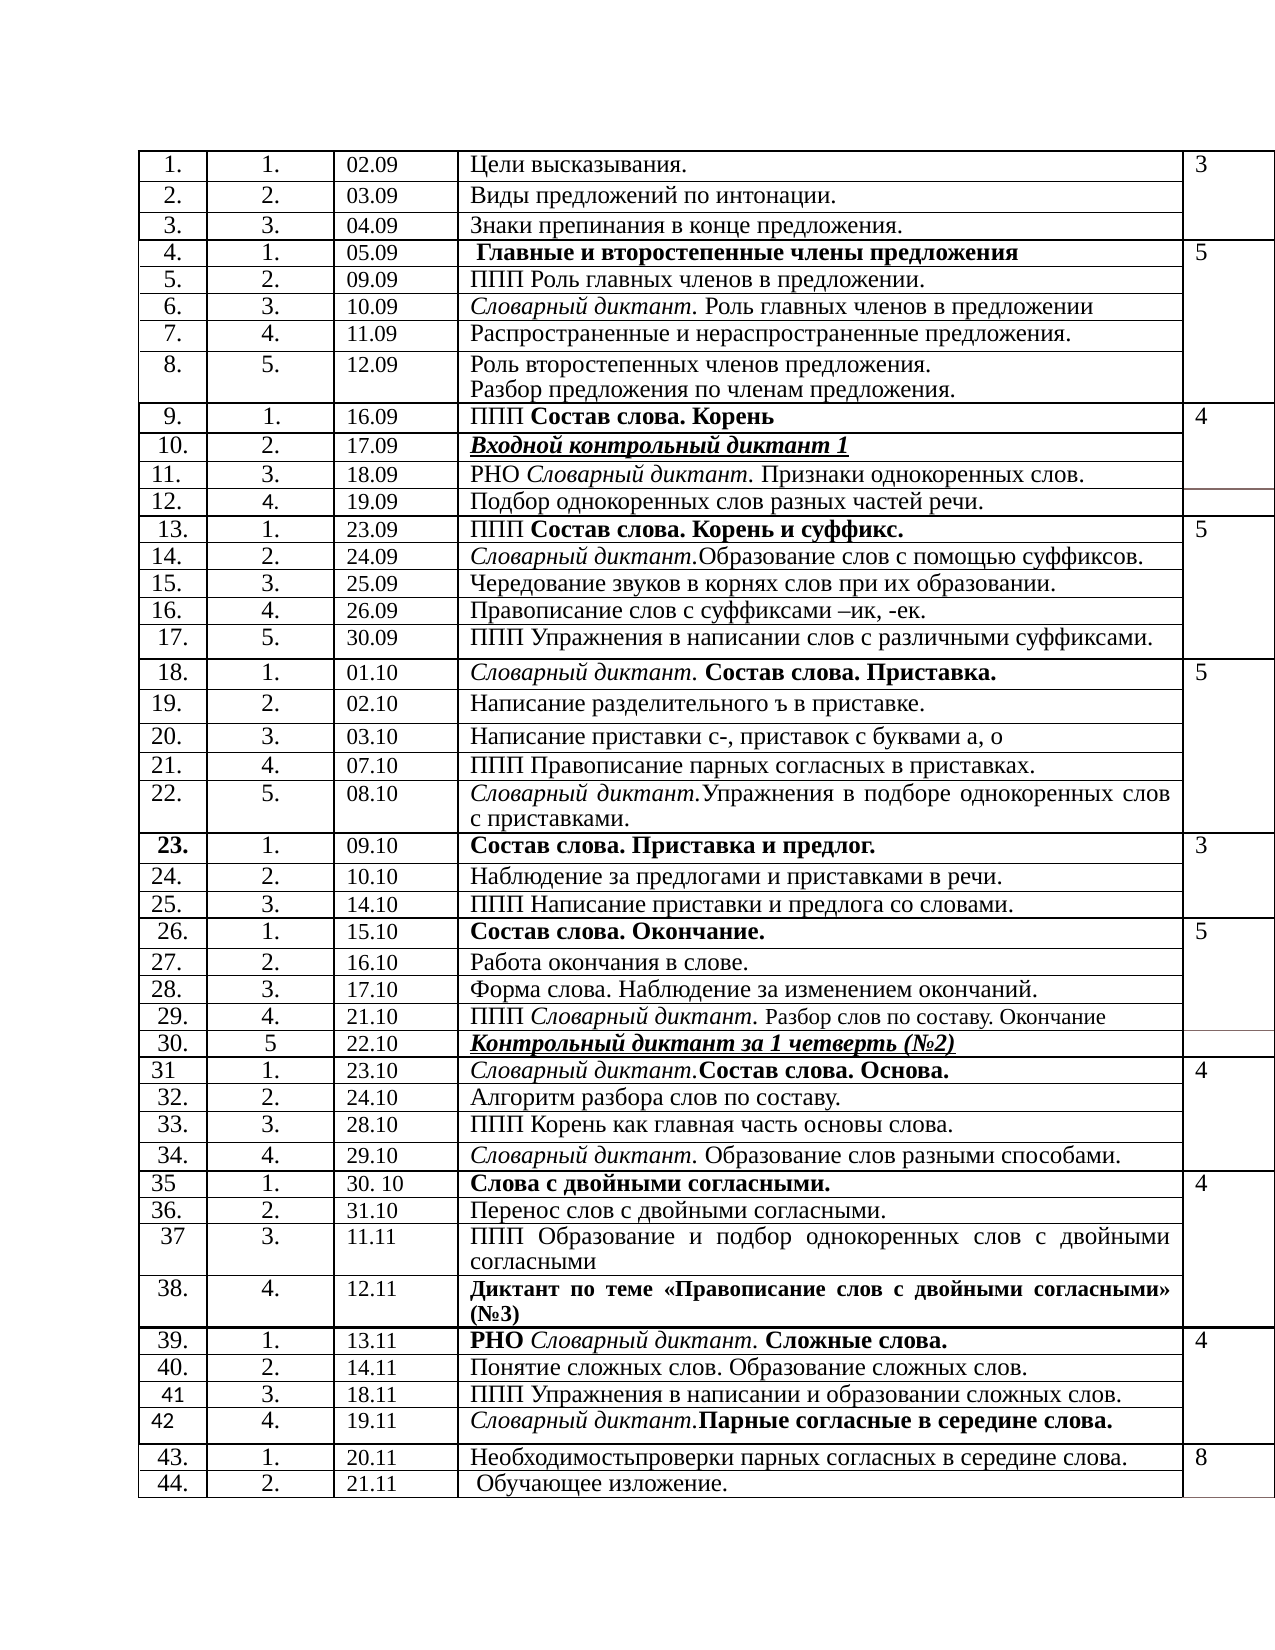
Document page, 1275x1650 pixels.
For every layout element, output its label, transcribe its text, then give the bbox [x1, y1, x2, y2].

table_cell Контрольный диктант за 1 четверть (№2) [459, 1031, 1182, 1056]
table_cell 14.11 [335, 1355, 457, 1381]
table_cell 4. [208, 1276, 333, 1326]
table_cell 4. [208, 1408, 333, 1443]
table_cell 39. [140, 1329, 206, 1353]
table_cell 30.09 [335, 625, 457, 658]
table_cell [1184, 490, 1274, 515]
table_cell 2. [208, 434, 333, 461]
table_cell 10. [140, 434, 206, 461]
table_cell 17.09 [335, 434, 457, 461]
table_cell 24.10 [335, 1084, 457, 1111]
table_cell 17.10 [335, 976, 457, 1003]
table_cell 1. [208, 152, 333, 181]
table_cell 5 [1184, 241, 1274, 402]
table_cell Слова с двойными согласными. [459, 1172, 1182, 1197]
table_cell 1. [208, 834, 333, 863]
table_cell 2. [208, 267, 333, 293]
table_cell 5 [1184, 660, 1274, 832]
table_cell 28.10 [335, 1112, 457, 1142]
table_cell Роль второстепенных членов предложения. Разбор предложения по членам предложения. [459, 352, 1182, 402]
table_cell 3. [208, 294, 333, 320]
table_cell 30. [140, 1031, 206, 1056]
table_cell 3. [208, 1382, 333, 1407]
table_cell 03.09 [335, 182, 457, 212]
table_cell 1. [208, 1058, 333, 1083]
table_cell 37 [140, 1224, 206, 1275]
table_cell Чередование звуков в корнях слов при их образовании. [459, 570, 1182, 597]
table_cell 4 [1184, 1058, 1274, 1169]
table_cell 35 [140, 1172, 206, 1197]
table_cell 14.10 [335, 892, 457, 917]
table_cell 13.11 [335, 1329, 457, 1353]
table_cell 03.10 [335, 724, 457, 752]
table_cell 41 [140, 1382, 206, 1407]
table_cell 12. [140, 489, 206, 515]
table_cell 12.09 [335, 352, 457, 402]
table_cell 24.09 [335, 543, 457, 569]
table_cell Состав слова. Окончание. [459, 919, 1182, 948]
table_cell 32. [140, 1084, 206, 1111]
table_cell 5. [139, 266, 206, 293]
table_cell Входной контрольный диктант 1 [459, 434, 1182, 461]
table_cell Главные и второстепенные члены предложения [459, 241, 1182, 266]
table_cell 1. [208, 660, 333, 689]
table_cell 25. [140, 892, 206, 917]
table_cell 27. [140, 949, 206, 975]
table_cell 2. [208, 1471, 333, 1497]
table_cell 34. [140, 1143, 206, 1169]
table_cell 09.09 [335, 267, 457, 293]
table_cell ППП Правописание парных согласных в приставках. [459, 753, 1182, 780]
table_cell 08.10 [335, 781, 457, 832]
table_cell ППП Упражнения в написании и образовании сложных слов. [459, 1382, 1182, 1407]
table_cell Понятие сложных слов. Образование сложных слов. [459, 1355, 1182, 1381]
table_cell 30. 10 [335, 1172, 457, 1197]
table_cell Цели высказывания. [459, 152, 1182, 181]
table_cell Алгоритм разбора слов по составу. [459, 1084, 1182, 1111]
table_cell 11.11 [335, 1224, 457, 1275]
table_cell 1. [208, 517, 333, 542]
table_cell 21.11 [335, 1471, 457, 1497]
table_cell 1. [208, 919, 333, 948]
table_cell Словарный диктант.Образование слов с помощью суффиксов. [459, 543, 1182, 569]
table_cell 19.09 [335, 489, 457, 515]
table_cell 16.10 [335, 949, 457, 975]
table_cell 3. [208, 213, 333, 238]
table_cell 20. [140, 724, 206, 752]
table_cell 31 [140, 1058, 206, 1083]
table_cell 2. [208, 949, 333, 975]
table_cell 23. [140, 834, 206, 863]
table_cell 2. [208, 690, 333, 723]
table_cell Знаки препинания в конце предложения. [459, 213, 1182, 238]
table_cell Словарный диктант.Упражнения в подборе однокоренных слов с приставками. [459, 781, 1182, 832]
table_cell 1. [208, 1329, 333, 1353]
table_cell 18.11 [335, 1382, 457, 1407]
table_cell 24. [140, 864, 206, 891]
table_cell 21. [140, 753, 206, 780]
table_cell 20.11 [335, 1445, 457, 1470]
table_cell Подбор однокоренных слов разных частей речи. [459, 489, 1182, 515]
table_cell Распространенные и нераспространенные предложения. [459, 321, 1182, 351]
table_cell 28. [140, 976, 206, 1003]
table_cell 33. [140, 1112, 206, 1142]
table_cell 18. [140, 660, 206, 689]
table_cell 3. [208, 462, 333, 488]
table_cell 15. [140, 570, 206, 597]
table_cell Обучающее изложение. [459, 1471, 1182, 1497]
table_cell 26.09 [335, 598, 457, 624]
table_cell Словарный диктант. Роль главных членов в предложении [459, 294, 1182, 320]
table_cell 2. [208, 864, 333, 891]
table_cell 7. [139, 320, 206, 351]
table_cell 11. [140, 462, 206, 488]
table_cell 23.10 [335, 1058, 457, 1083]
table_cell 5 [1184, 919, 1274, 1029]
table_cell Виды предложений по интонации. [459, 182, 1182, 212]
table_cell 29.10 [335, 1143, 457, 1169]
table_cell 02.10 [335, 690, 457, 723]
table_cell 2. [208, 1084, 333, 1111]
table_cell Словарный диктант.Состав слова. Основа. [459, 1058, 1182, 1083]
table_cell Необходимостьпроверки парных согласных в середине слова. [459, 1445, 1182, 1470]
table_cell Словарный диктант. Образование слов разными способами. [459, 1143, 1182, 1169]
table_cell 07.10 [335, 753, 457, 780]
table_cell 4. [208, 321, 333, 351]
table_cell 5. [208, 625, 333, 658]
table_cell 4. [208, 489, 333, 515]
table_cell 16. [140, 598, 206, 624]
table_cell 05.09 [335, 241, 457, 266]
table_cell 3. [208, 570, 333, 597]
table_cell 1. [208, 1172, 333, 1197]
table_cell 3. [140, 213, 206, 238]
table_cell 1. [140, 152, 206, 181]
table_cell 19.11 [335, 1408, 457, 1443]
table_cell Словарный диктант.Парные согласные в середине слова. [459, 1408, 1182, 1443]
table_cell 1. [208, 1445, 333, 1470]
table_cell 26. [140, 919, 206, 948]
table_cell 6. [139, 293, 206, 320]
table_cell 40. [140, 1355, 206, 1381]
table_cell 42 [140, 1408, 206, 1443]
table_cell Правописание слов с суффиксами –ик, -ек. [459, 598, 1182, 624]
table_cell 3 [1184, 834, 1274, 917]
table_cell 23.09 [335, 517, 457, 542]
table_cell 15.10 [335, 919, 457, 948]
table_cell 10.09 [335, 294, 457, 320]
table_cell 4 [1184, 1172, 1274, 1326]
table_cell Работа окончания в слове. [459, 949, 1182, 975]
table_cell 4. [208, 753, 333, 780]
table_cell 22. [140, 781, 206, 832]
table_cell 22.10 [335, 1031, 457, 1056]
table_cell 21.10 [335, 1004, 457, 1029]
table_cell [1184, 1031, 1274, 1056]
table_cell 2. [208, 1198, 333, 1223]
table_cell 36. [140, 1198, 206, 1223]
table_cell 3. [208, 976, 333, 1003]
table_cell 12.11 [335, 1276, 457, 1326]
table_cell 11.09 [335, 321, 457, 351]
table_cell 04.09 [335, 213, 457, 238]
table_cell 1. [208, 241, 333, 266]
table_cell 43. [139, 1445, 206, 1470]
table_cell 4. [208, 1004, 333, 1029]
table_cell 01.10 [335, 660, 457, 689]
table_cell ППП Состав слова. Корень [459, 404, 1182, 432]
table_cell ППП Состав слова. Корень и суффикс. [459, 517, 1182, 542]
table_cell Наблюдение за предлогами и приставками в речи. [459, 864, 1182, 891]
table_cell 9. [140, 404, 206, 432]
table_cell 38. [140, 1276, 206, 1326]
table_cell ППП Роль главных членов в предложении. [459, 267, 1182, 293]
table_cell 2. [208, 182, 333, 212]
table_cell 02.09 [335, 152, 457, 181]
table_cell 5 [208, 1031, 333, 1056]
table_cell 19. [140, 690, 206, 723]
table_cell 16.09 [335, 404, 457, 432]
table_cell Состав слова. Приставка и предлог. [459, 834, 1182, 863]
table_cell 25.09 [335, 570, 457, 597]
table_cell РНО Словарный диктант. Сложные слова. [459, 1329, 1182, 1353]
table_cell Написание разделительного ъ в приставке. [459, 690, 1182, 723]
table_cell ППП Корень как главная часть основы слова. [459, 1112, 1182, 1142]
table_cell ППП Упражнения в написании слов с различными суффиксами. [459, 625, 1182, 658]
table_cell 4. [208, 598, 333, 624]
table_cell 18.09 [335, 462, 457, 488]
table_cell 29. [140, 1004, 206, 1029]
table_cell 4 [1184, 1329, 1274, 1443]
table_cell 3. [208, 1224, 333, 1275]
table_cell 3. [208, 724, 333, 752]
table_cell 2. [208, 1355, 333, 1381]
table_cell 1. [208, 404, 333, 432]
table_cell 4 [1184, 404, 1274, 488]
table_cell Словарный диктант. Состав слова. Приставка. [459, 660, 1182, 689]
table_cell 09.10 [335, 834, 457, 863]
table_cell Перенос слов с двойными согласными. [459, 1198, 1182, 1223]
table_cell 8. [139, 351, 206, 402]
table_cell 31.10 [335, 1198, 457, 1223]
table_cell 44. [139, 1470, 206, 1497]
table_cell 17. [140, 625, 206, 658]
table_cell 3. [208, 892, 333, 917]
table_cell 3. [208, 1112, 333, 1142]
table_cell Форма слова. Наблюдение за изменением окончаний. [459, 976, 1182, 1003]
table_cell ППП Написание приставки и предлога со словами. [459, 892, 1182, 917]
table_cell Диктант по теме «Правописание слов с двойными согласными» (№3) [459, 1276, 1182, 1326]
table_cell 8 [1184, 1445, 1274, 1497]
table_cell 4. [139, 241, 206, 266]
table_cell 14. [140, 543, 206, 569]
table_cell 5. [208, 352, 333, 402]
table_cell РНО Словарный диктант. Признаки однокоренных слов. [459, 462, 1182, 488]
table_cell 5 [1184, 517, 1274, 658]
table_cell 10.10 [335, 864, 457, 891]
table_cell ППП Образование и подбор однокоренных слов с двойными согласными [459, 1224, 1182, 1275]
table_cell 2. [140, 182, 206, 212]
table_cell Написание приставки с-, приставок с буквами а, о [459, 724, 1182, 752]
table_cell 2. [208, 543, 333, 569]
table_cell 4. [208, 1143, 333, 1169]
table_cell 5. [208, 781, 333, 832]
table_cell 3 [1184, 152, 1274, 238]
table_cell 13. [140, 517, 206, 542]
table_cell ППП Словарный диктант. Разбор слов по составу. Окончание [459, 1004, 1182, 1029]
